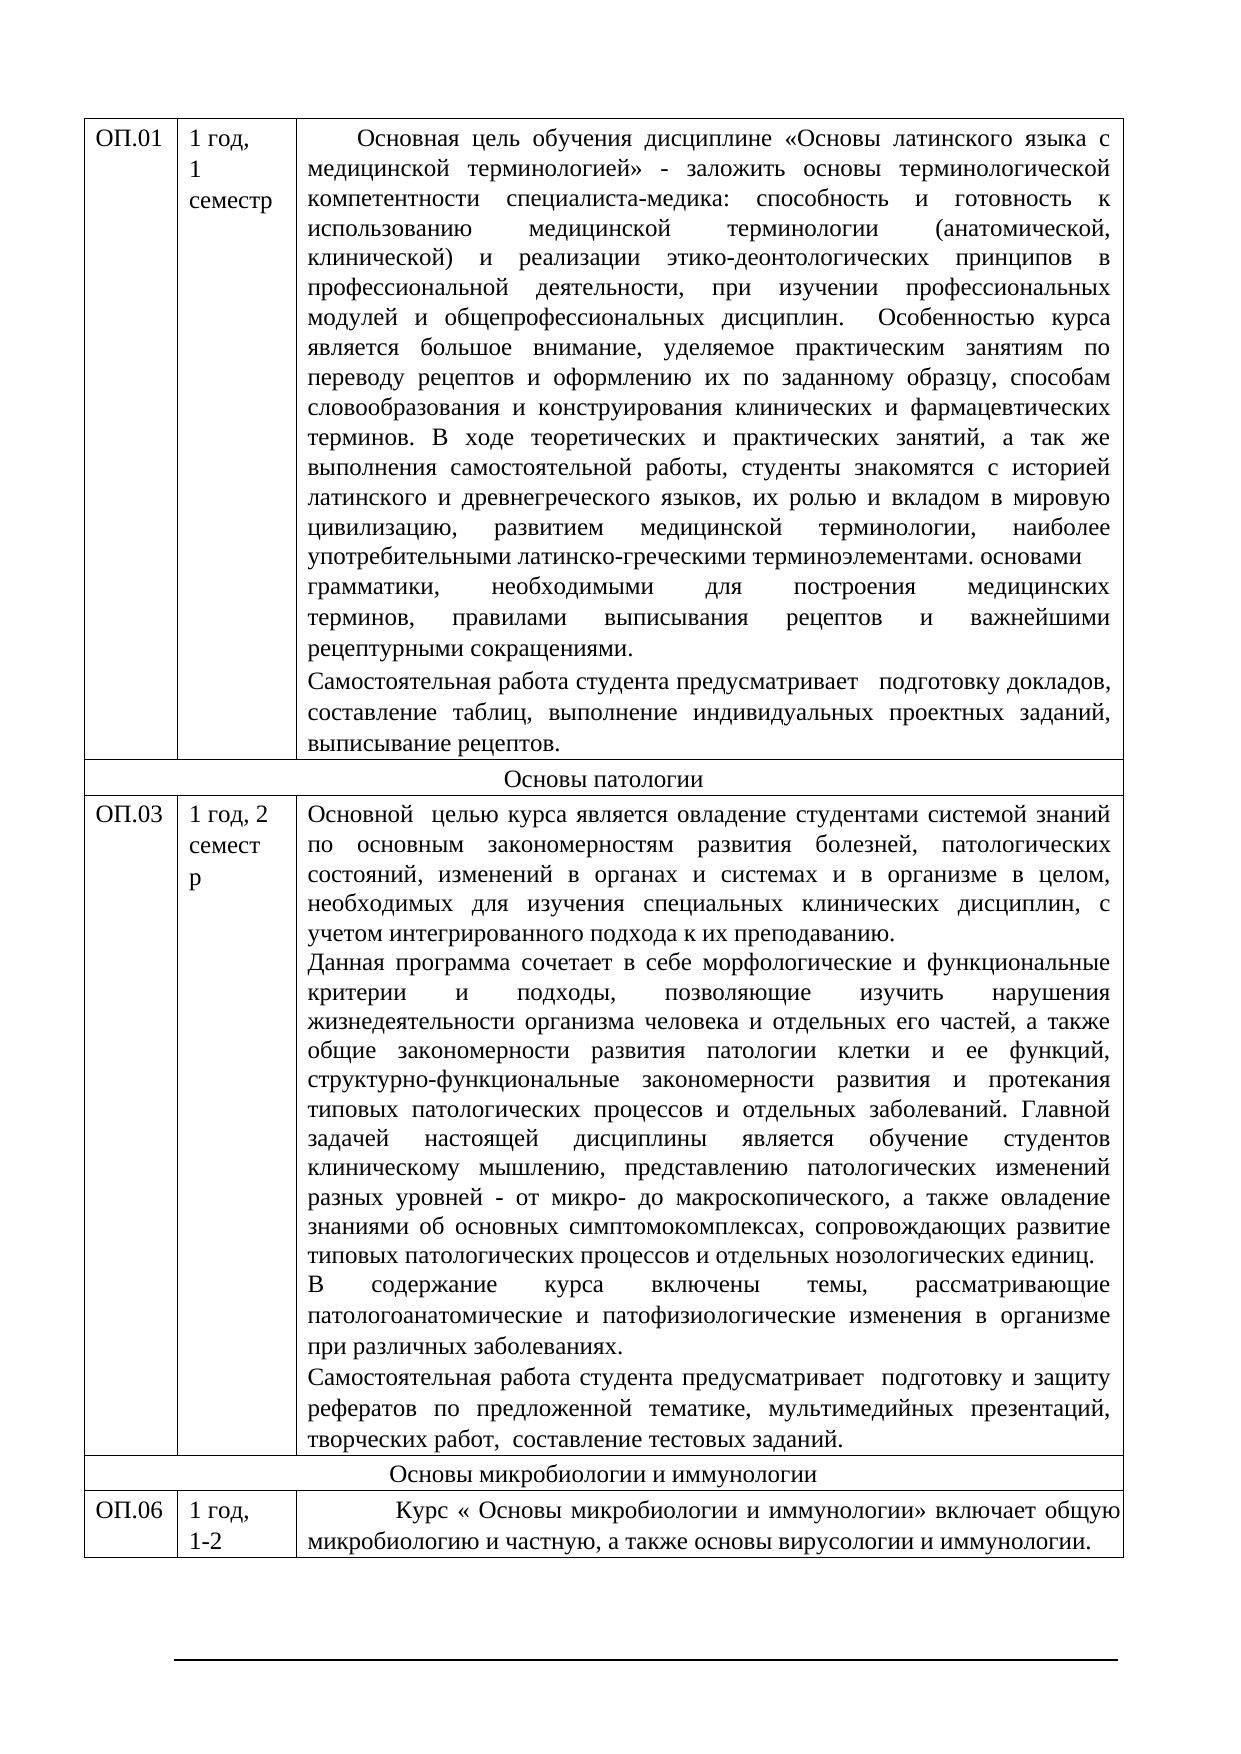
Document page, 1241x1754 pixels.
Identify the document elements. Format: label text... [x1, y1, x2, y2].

table_cell Основная цель обучения дисциплине «Основы латинского языка с медицинской терминологией» - заложить основы терминологической компетентности специалиста-медика: способность и готовность к использованию медицинской терминологии (анатомической, клинической) и реализации этико-деонтологических принципов в профессиональной деятельности, при изучении профессиональных модулей и общепрофессиональных дисциплин. Особенностью курса является большое внимание, уделяемое практическим занятиям по переводу рецептов и оформлению их по заданному образцу, способам словообразования и конструирования клинических и фармацевтических терминов. В ходе теоретических и практических занятий, а так же выполнения самостоятельной работы, студенты знакомятся с историей латинского и древнегреческого языков, их ролью и вкладом в мировую цивилизацию, развитием медицинской терминологии, наиболее употребительными латинско-греческими терминоэлементами. основами грамматики, необходимыми для построения медицинских терминов, правилами выписывания рецептов и важнейшими рецептурными сокращениями. Самостоятельная работа студента предусматривает подготовку докладов, составление таблиц, выполнение индивидуальных проектных заданий, выписывание рецептов. [297, 119, 1123, 759]
table_cell 1 год, 1 семестр [178, 119, 296, 759]
table_cell Основы патологии [85, 760, 1123, 794]
table_cell 1 год, 2 семестр [178, 796, 296, 1454]
table_cell 1 год, 1-2 [178, 1491, 296, 1557]
table_cell Курс « Основы микробиологии и иммунологии» включает общую микробиологию и частную, а также основы вирусологии и иммунологии. [297, 1491, 1123, 1557]
table_cell ОП.03 [85, 796, 177, 1454]
table_cell Основы микробиологии и иммунологии [85, 1456, 1123, 1490]
table_cell ОП.01 [85, 119, 177, 759]
table_cell Основной целью курса является овладение студентами системой знаний по основным закономерностям развития болезней, патологических состояний, изменений в органах и системах и в организме в целом, необходимых для изучения специальных клинических дисциплин, с учетом интегрированного подхода к их преподаванию. Данная программа сочетает в себе морфологические и функциональные критерии и подходы, позволяющие изучить нарушения жизнедеятельности организма человека и отдельных его частей, а также общие закономерности развития патологии клетки и ее функций, структурно-функциональные закономерности развития и протекания типовых патологических процессов и отдельных заболеваний. Главной задачей настоящей дисциплины является обучение студентов клиническому мышлению, представлению патологических изменений разных уровней - от микро- до макроскопического, а также овладение знаниями об основных симптомокомплексах, сопровождающих развитие типовых патологических процессов и отдельных нозологических единиц. В содержание курса включены темы, рассматривающие патологоанатомические и патофизиологические изменения в организме при различных заболеваниях. Самостоятельная работа студента предусматривает подготовку и защиту рефератов по предложенной тематике, мультимедийных презентаций, творческих работ, составление тестовых заданий. [297, 796, 1123, 1454]
table_cell ОП.06 [85, 1491, 177, 1557]
